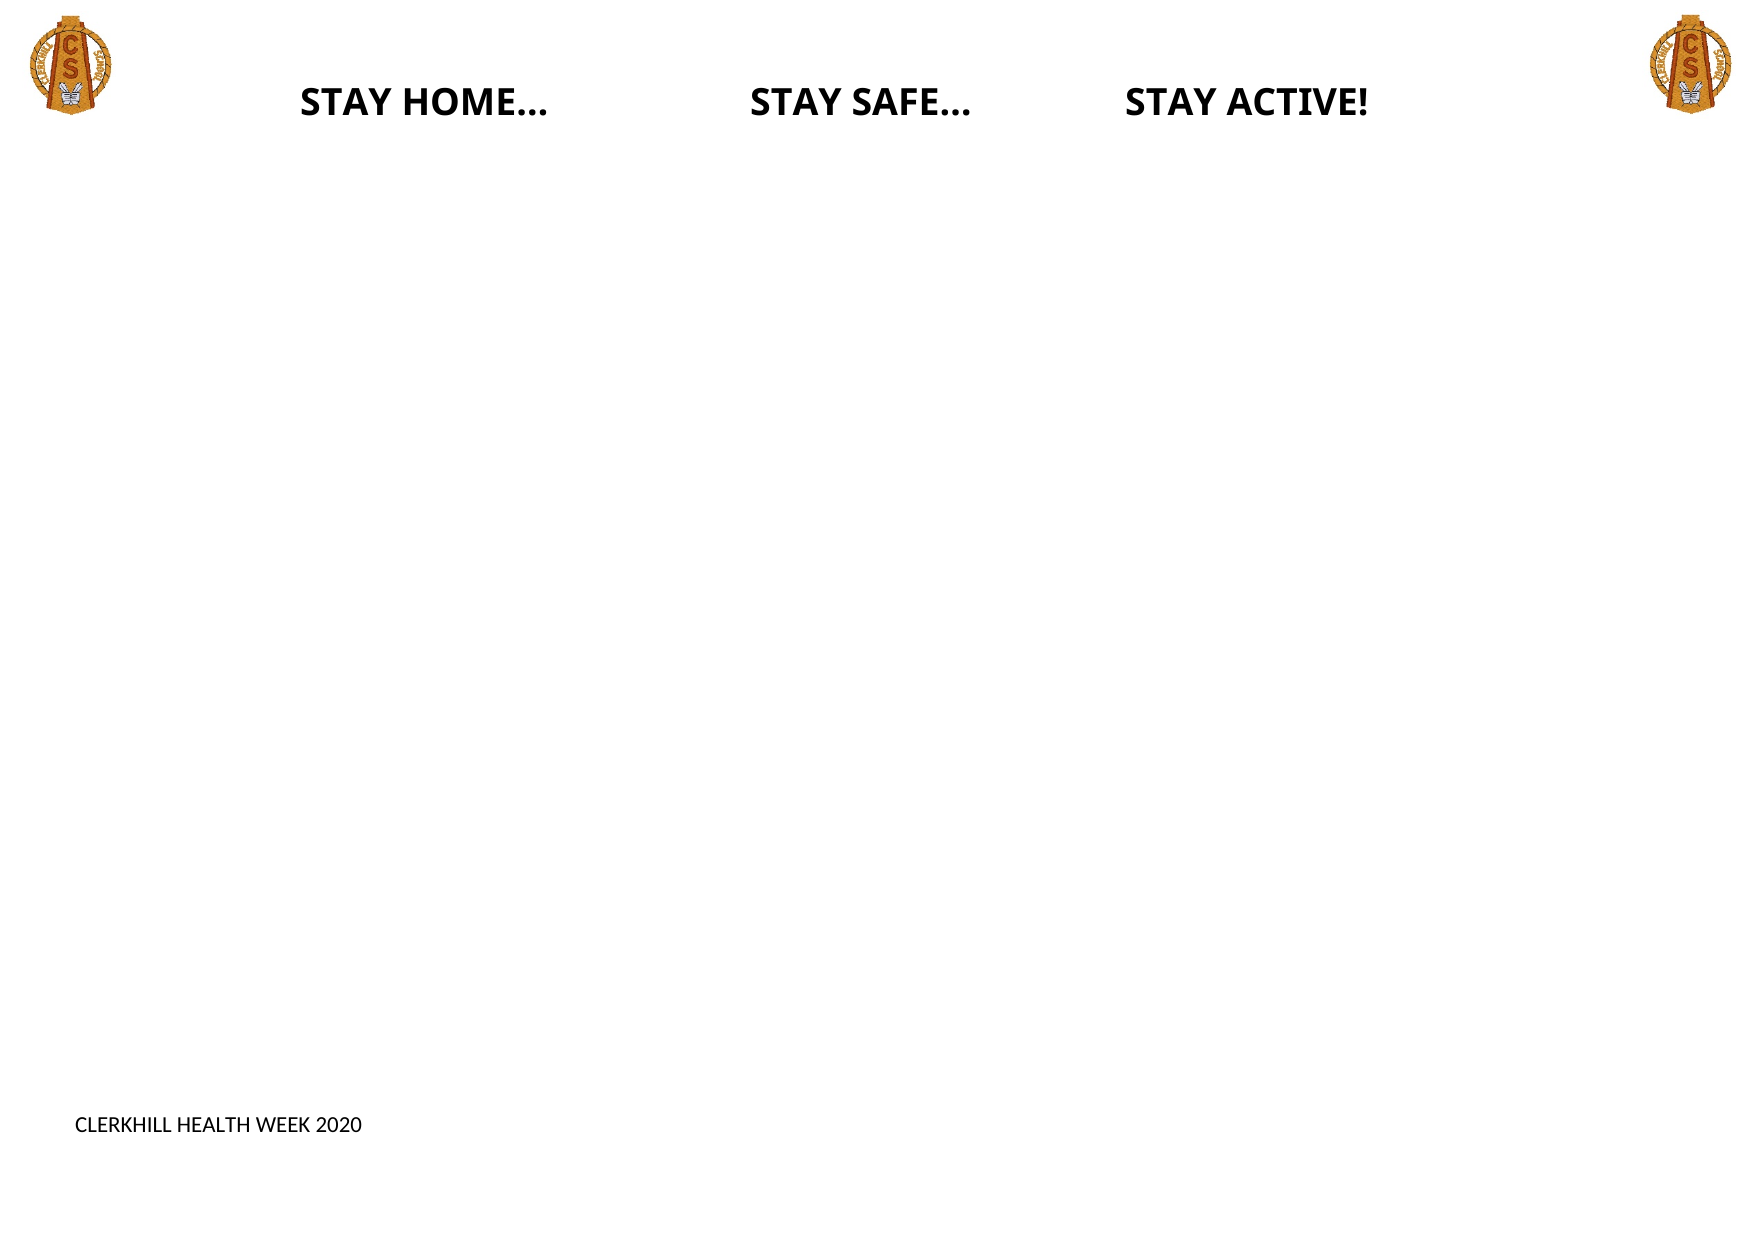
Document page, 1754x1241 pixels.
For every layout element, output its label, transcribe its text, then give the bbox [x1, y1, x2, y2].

text STAY HOME… STAY SAFE… STAY ACTIVE! [225, 75, 1679, 126]
picture [1642, 10, 1737, 119]
picture [22, 11, 117, 120]
